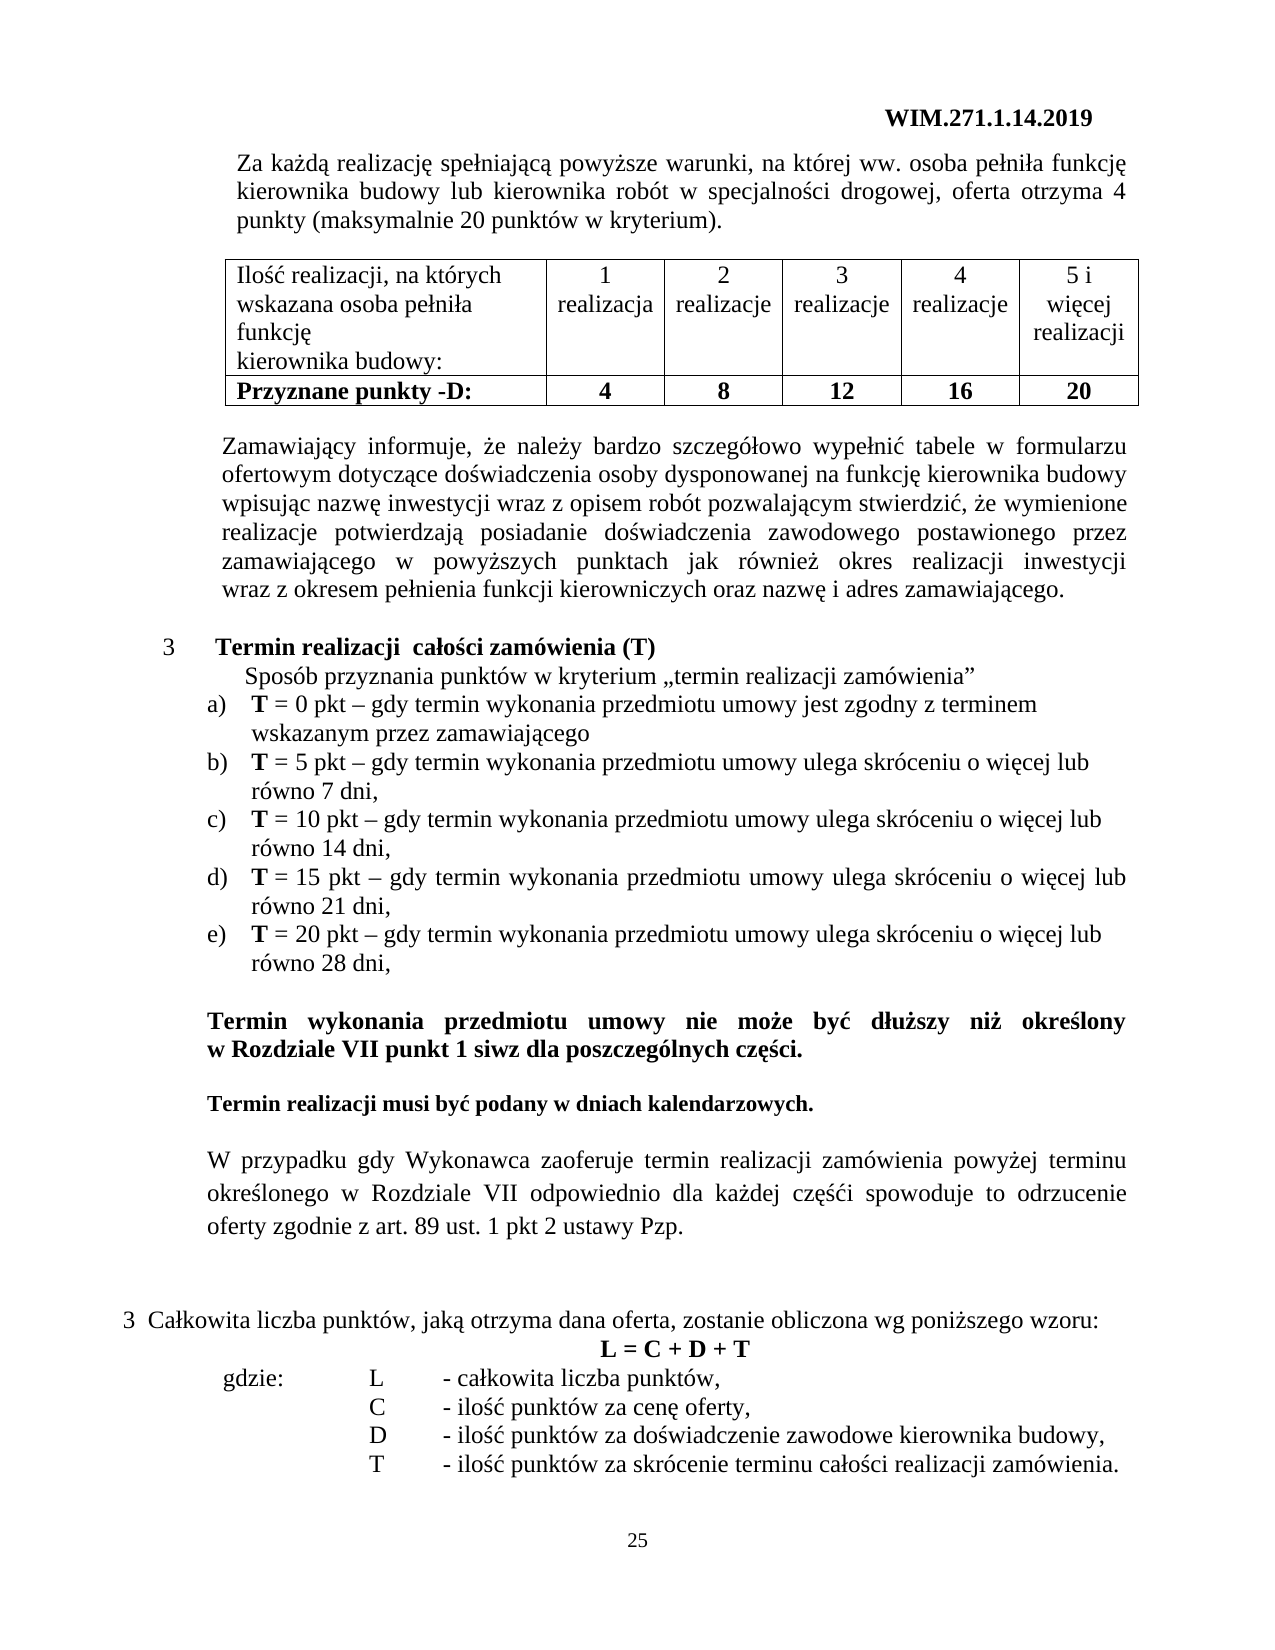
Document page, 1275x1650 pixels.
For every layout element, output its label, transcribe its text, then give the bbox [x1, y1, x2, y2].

text C - ilość punktów za cenę oferty, [295, 1392, 1127, 1421]
table_cell Przyznane punkty -D: [226, 376, 546, 405]
text Termin wykonania przedmiotu umowy nie może być dłuższy niż określony w Rozdziale VII punkt 1 siwz dla poszczególnych części. [207, 1006, 1127, 1063]
text gdzie: L - całkowita liczba punktów, [223, 1363, 1127, 1392]
text Termin realizacji musi być podany w dniach kalendarzowych. [207, 1090, 1127, 1116]
table_cell 16 [902, 376, 1019, 405]
list T = 20 pkt – gdy termin wykonania przedmiotu umowy ulega skróceniu o więcej lub równo 28 dni, [207, 919, 1127, 977]
list T = 10 pkt – gdy termin wykonania przedmiotu umowy ulega skróceniu o więcej lub równo 14 dni, [207, 804, 1127, 862]
text L = C + D + T [223, 1334, 1127, 1363]
text D - ilość punktów za doświadczenie zawodowe kierownika budowy, [295, 1421, 1127, 1449]
table_header 4 realizacje [902, 260, 1019, 375]
table_header Ilość realizacji, na których wskazana osoba pełniła funkcję kierownika budowy: [226, 260, 546, 375]
table_cell 8 [665, 376, 782, 405]
text Zamawiający informuje, że należy bardzo szczegółowo wypełnić tabele w formularzu ofertowym dotyczące doświadczenia osoby dysponowanej na funkcję kierownika budowy wpisując nazwę inwestycji wraz z opisem robót pozwalającym stwierdzić, że wymienione realizacje potwierdzają posiadanie doświadczenia zawodowego postawionego przez zamawiającego w powyższych punktach jak również okres realizacji inwestycji wraz z okresem pełnienia funkcji kierowniczych oraz nazwę i adres zamawiającego. [222, 431, 1127, 603]
text T - ilość punktów za skrócenie terminu całości realizacji zamówienia. [295, 1449, 1127, 1478]
table_header 2 realizacje [665, 260, 782, 375]
table_header 3 realizacje [783, 260, 901, 375]
table_header 1 realizacja [547, 260, 664, 375]
text Sposób przyznania punktów w kryterium „termin realizacji zamówienia” [244, 661, 1127, 689]
list Całkowita liczba punktów, jaką otrzyma dana oferta, zostanie obliczona wg poniższego wzoru: [123, 1306, 1127, 1334]
list T = 5 pkt – gdy termin wykonania przedmiotu umowy ulega skróceniu o więcej lub równo 7 dni, [207, 747, 1127, 804]
table_cell 20 [1020, 376, 1138, 405]
table_cell 12 [783, 376, 901, 405]
table_header 5 i więcej realizacji [1020, 260, 1138, 375]
table_cell 4 [547, 376, 664, 405]
list T = 0 pkt – gdy termin wykonania przedmiotu umowy jest zgodny z terminem wskazanym przez zamawiającego [207, 689, 1127, 747]
text Za każdą realizację spełniającą powyższe warunki, na której ww. osoba pełniła funkcję kierownika budowy lub kierownika robót w specjalności drogowej, oferta otrzyma 4 punkty (maksymalnie 20 punktów w kryterium). [236, 148, 1127, 234]
text W przypadku gdy Wykonawca zaoferuje termin realizacji zamówienia powyżej terminu określonego w Rozdziale VII odpowiednio dla każdej częśći spowoduje to odrzucenie oferty zgodnie z art. 89 ust. 1 pkt 2 ustawy Pzp. [207, 1145, 1127, 1239]
list Termin realizacji całości zamówienia (T) [162, 632, 1127, 661]
list T = 15 pkt – gdy termin wykonania przedmiotu umowy ulega skróceniu o więcej lub równo 21 dni, [207, 862, 1127, 919]
